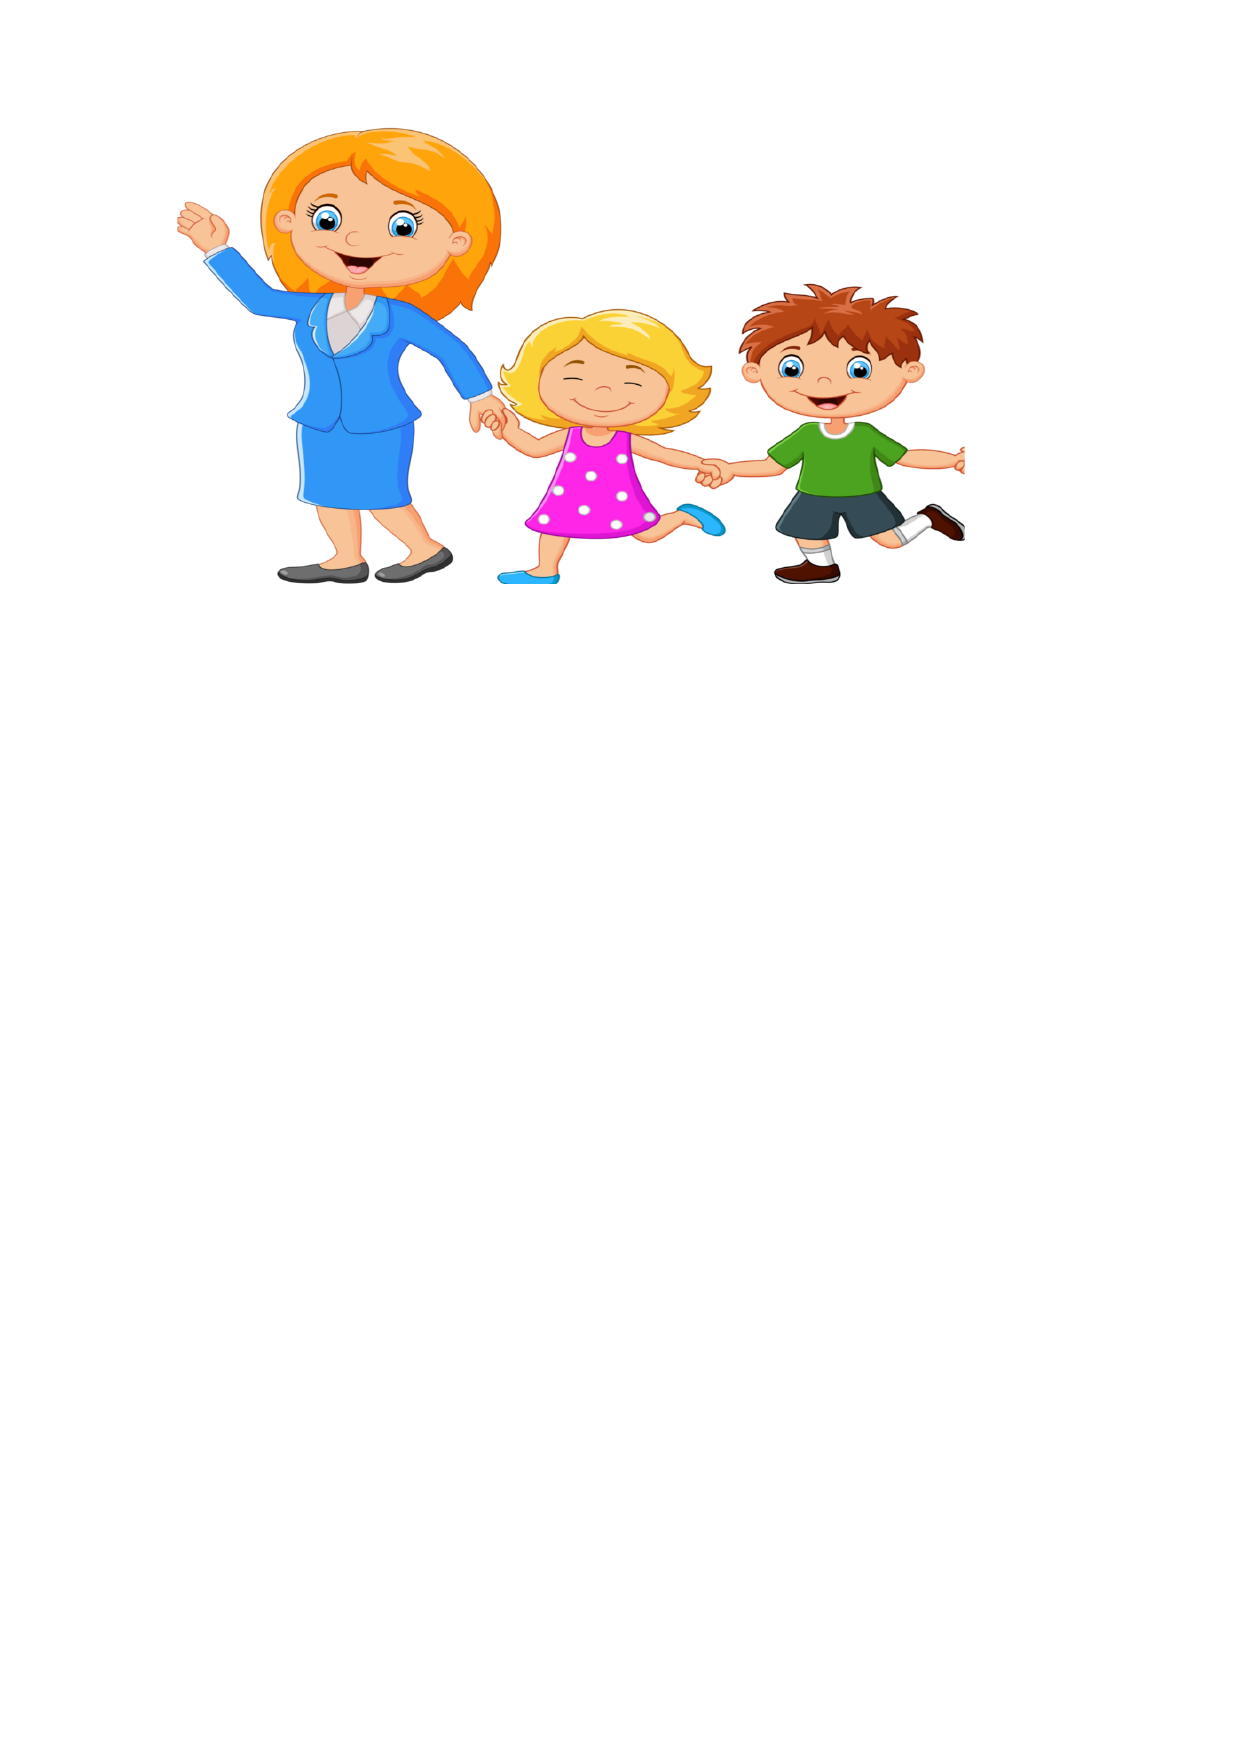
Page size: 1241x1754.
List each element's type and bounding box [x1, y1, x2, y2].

picture [177, 118, 965, 584]
